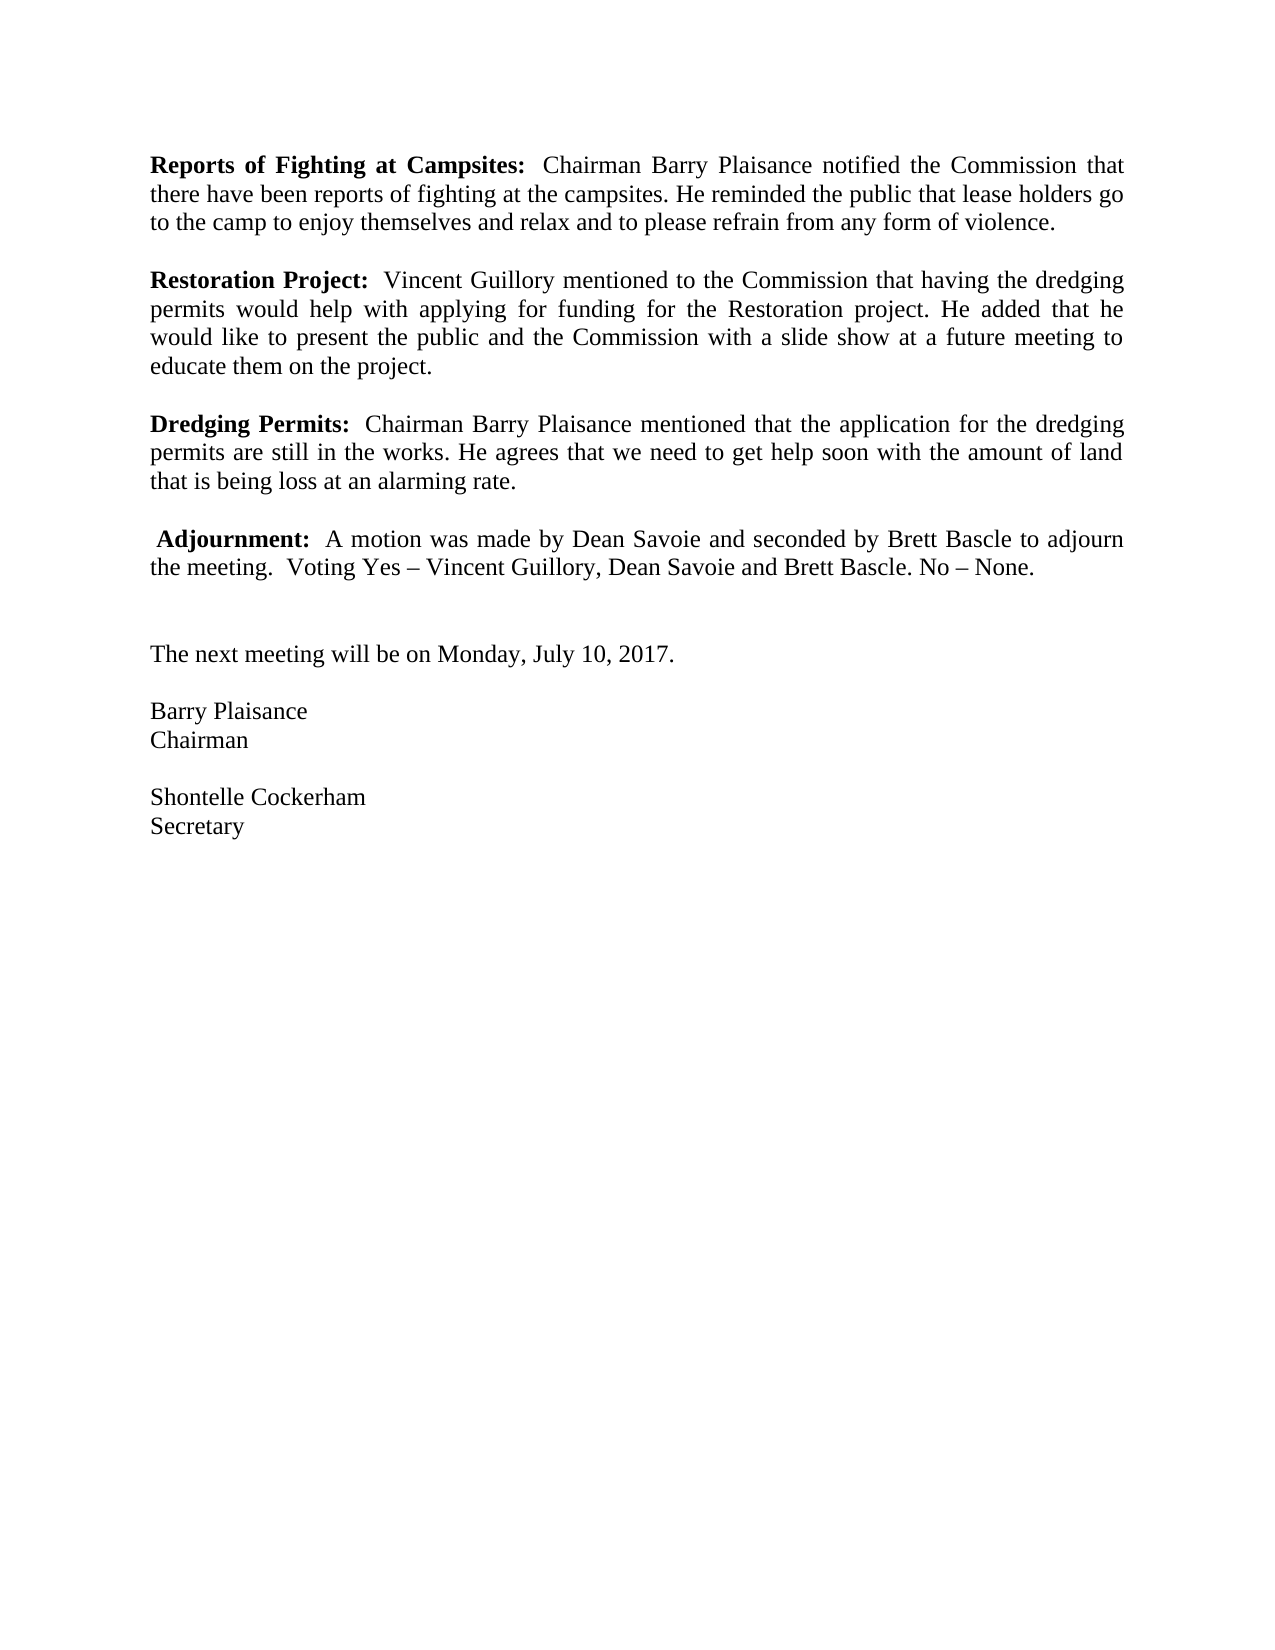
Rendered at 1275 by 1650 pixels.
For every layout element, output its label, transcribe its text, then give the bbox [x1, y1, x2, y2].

text Barry Plaisance [150, 696, 1125, 725]
text Adjournment: A motion was made by Dean Savoie and seconded by Brett Bascle to adjourn the meeting. Voting Yes – Vincent Guillory, Dean Savoie and Brett Bascle. No – None. [150, 524, 1125, 581]
text Reports of Fighting at Campsites: Chairman Barry Plaisance notified the Commission that there have been reports of fighting at the campsites. He reminded the public that lease holders go to the camp to enjoy themselves and relax and to please refrain from any form of violence. [150, 150, 1125, 236]
text Secretary [150, 811, 1125, 840]
text Shontelle Cockerham [150, 782, 1125, 811]
text Chairman [150, 725, 1125, 754]
text Dredging Permits: Chairman Barry Plaisance mentioned that the application for the dredging permits are still in the works. He agrees that we need to get help soon with the amount of land that is being loss at an alarming rate. [150, 409, 1125, 495]
text Restoration Project: Vincent Guillory mentioned to the Commission that having the dredging permits would help with applying for funding for the Restoration project. He added that he would like to present the public and the Commission with a slide show at a future meeting to educate them on the project. [150, 265, 1125, 380]
text The next meeting will be on Monday, July 10, 2017. [150, 639, 1125, 667]
